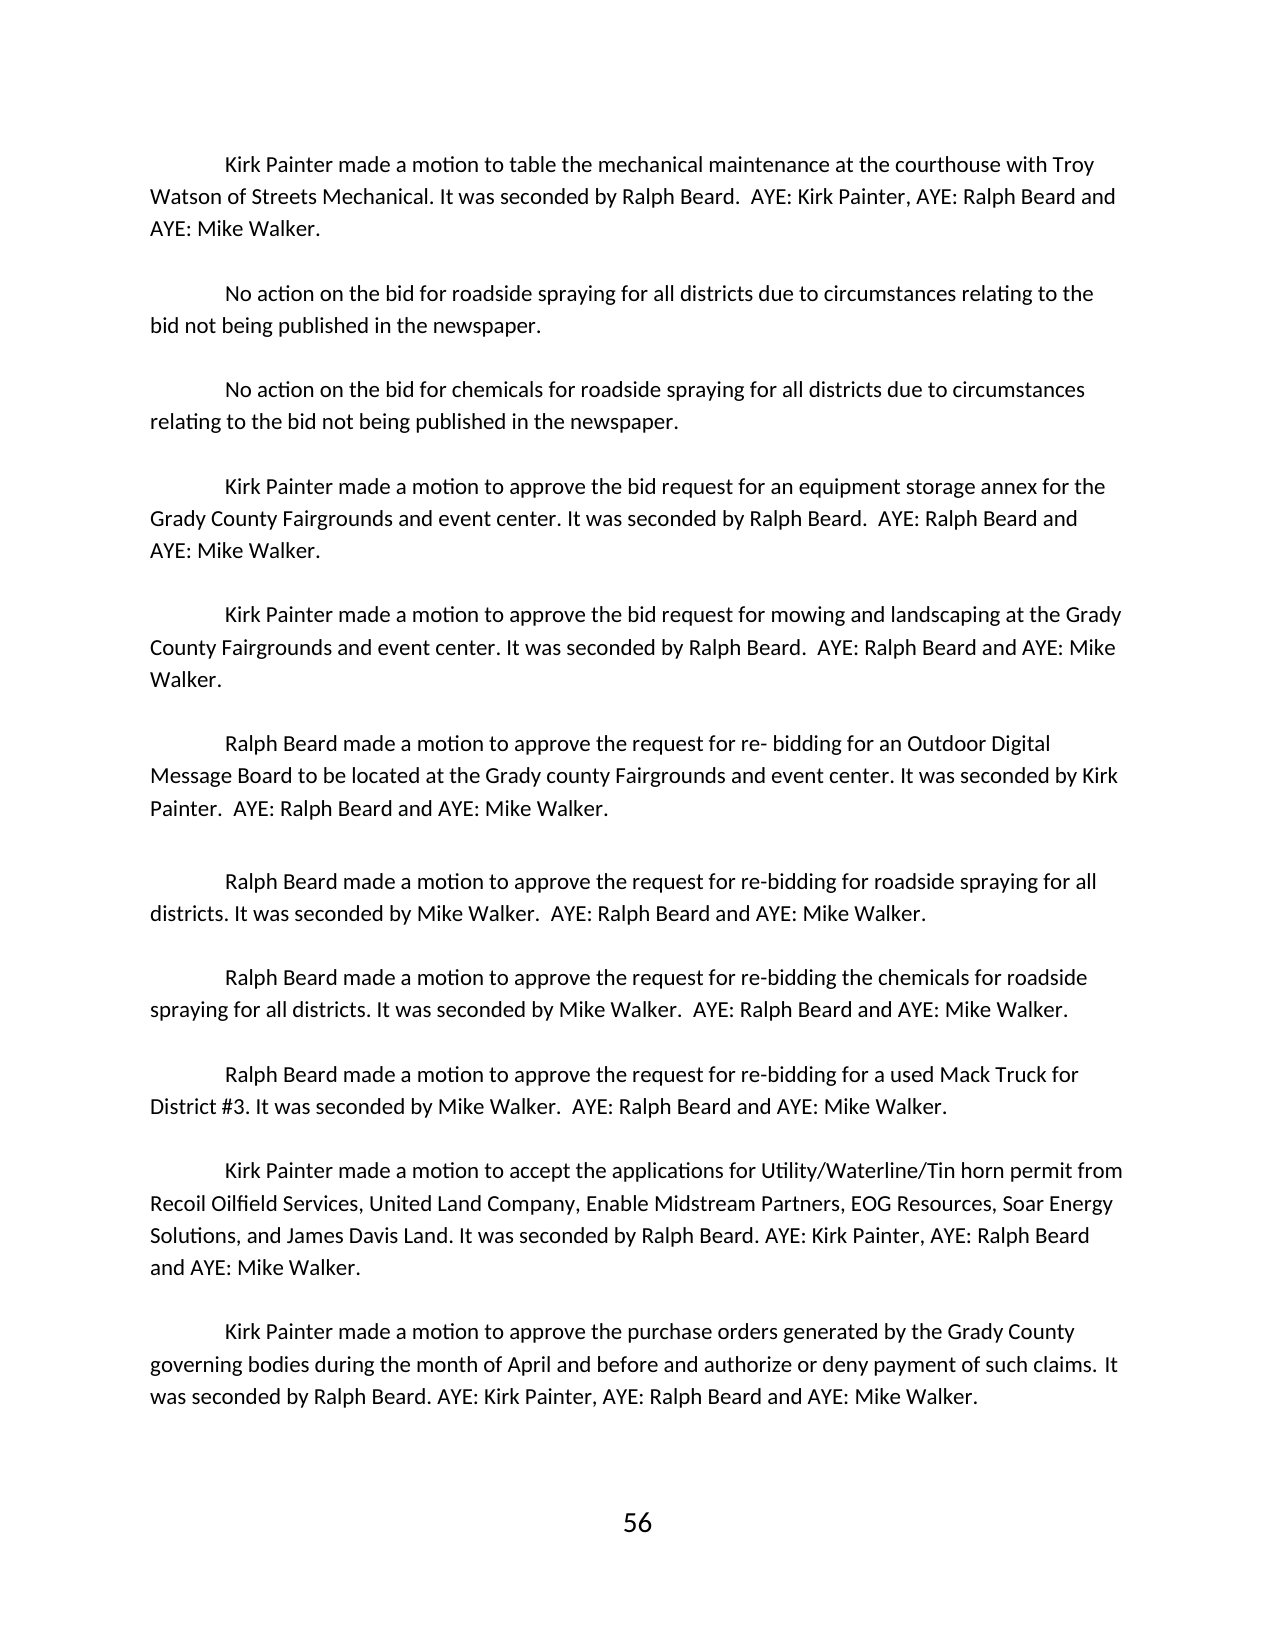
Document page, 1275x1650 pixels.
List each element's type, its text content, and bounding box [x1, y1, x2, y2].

text Ralph Beard made a motion to approve the request for re-bidding the chemicals for roadside spraying for all districts. It was seconded by Mike Walker. AYE: Ralph Beard and AYE: Mike Walker. [150, 963, 1125, 1024]
text Kirk Painter made a motion to table the mechanical maintenance at the courthouse with Troy Watson of Streets Mechanical. It was seconded by Ralph Beard. AYE: Kirk Painter, AYE: Ralph Beard and AYE: Mike Walker. [150, 150, 1125, 242]
text No action on the bid for roadside spraying for all districts due to circumstances relating to the bid not being published in the newspaper. [150, 279, 1125, 339]
text Kirk Painter made a motion to accept the applications for Utility/Waterline/Tin horn permit from Recoil Oilfield Services, United Land Company, Enable Midstream Partners, EOG Resources, Soar Energy Solutions, and James Davis Land. It was seconded by Ralph Beard. AYE: Kirk Painter, AYE: Ralph Beard and AYE: Mike Walker. [150, 1157, 1125, 1281]
text Ralph Beard made a motion to approve the request for re-bidding for roadside spraying for all districts. It was seconded by Mike Walker. AYE: Ralph Beard and AYE: Mike Walker. [150, 867, 1125, 927]
text Kirk Painter made a motion to approve the purchase orders generated by the Grady County governing bodies during the month of April and before and authorize or deny payment of such claims. It was seconded by Ralph Beard. AYE: Kirk Painter, AYE: Ralph Beard and AYE: Mike Walker. [150, 1317, 1125, 1410]
text Ralph Beard made a motion to approve the request for re- bidding for an Outdoor Digital Message Board to be located at the Grady county Fairgrounds and event center. It was seconded by Kirk Painter. AYE: Ralph Beard and AYE: Mike Walker. [150, 729, 1125, 822]
text Kirk Painter made a motion to approve the bid request for an equipment storage annex for the Grady County Fairgrounds and event center. It was seconded by Ralph Beard. AYE: Ralph Beard and AYE: Mike Walker. [150, 472, 1125, 564]
text No action on the bid for chemicals for roadside spraying for all districts due to circumstances relating to the bid not being published in the newspaper. [150, 375, 1125, 436]
text Ralph Beard made a motion to approve the request for re-bidding for a used Mack Truck for District #3. It was seconded by Mike Walker. AYE: Ralph Beard and AYE: Mike Walker. [150, 1060, 1125, 1120]
text Kirk Painter made a motion to approve the bid request for mowing and landscaping at the Grady County Fairgrounds and event center. It was seconded by Ralph Beard. AYE: Ralph Beard and AYE: Mike Walker. [150, 601, 1125, 693]
